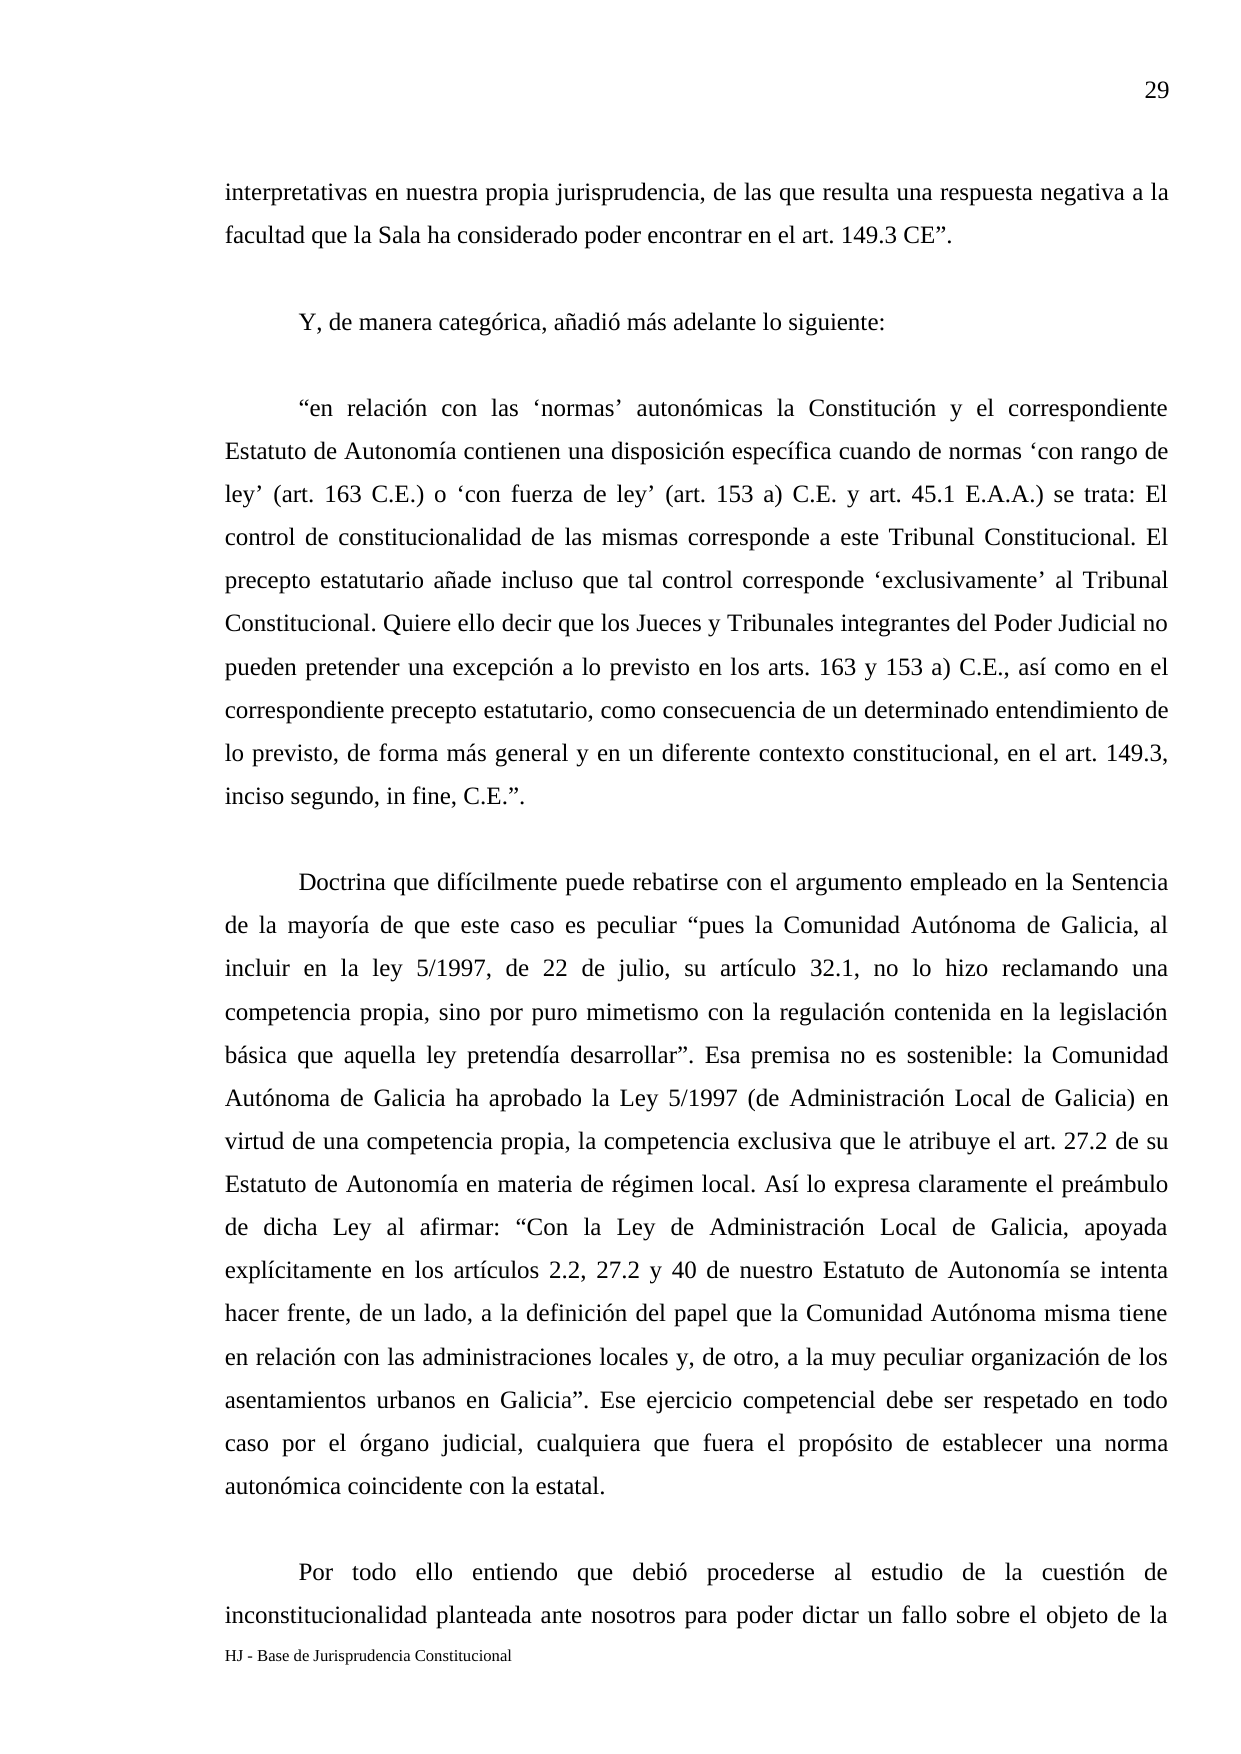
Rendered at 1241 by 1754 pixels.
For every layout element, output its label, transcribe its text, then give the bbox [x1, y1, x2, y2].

text Y, de manera categórica, añadió más adelante lo siguiente: [224, 307, 1169, 335]
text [224, 1557, 1169, 1629]
text Doctrina que difícilmente puede rebatirse con el argumento empleado en la Sentencia de la mayoría de que este caso es peculiar “pues la Comunidad Autónoma de Galicia, al incluir en la ley 5/1997, de 22 de julio, su artículo 32.1, no lo hizo reclamando una competencia propia, sino por puro mimetismo con la regulación contenida en la legislación básica que aquella ley pretendía desarrollar”. Esa premisa no es sostenible: la Comunidad Autónoma de Galicia ha aprobado la Ley 5/1997 (de Administración Local de Galicia) en virtud de una competencia propia, la competencia exclusiva que le atribuye el art. 27.2 de su Estatuto de Autonomía en materia de régimen local. Así lo expresa claramente el preámbulo de dicha Ley al afirmar: “Con la Ley de Administración Local de Galicia, apoyada explícitamente en los artículos 2.2, 27.2 y 40 de nuestro Estatuto de Autonomía se intenta hacer frente, de un lado, a la definición del papel que la Comunidad Autónoma misma tiene en relación con las administraciones locales y, de otro, a la muy peculiar organización de los asentamientos urbanos en Galicia”. Ese ejercicio competencial debe ser respetado en todo caso por el órgano judicial, cualquiera que fuera el propósito de establecer una norma autonómica coincidente con la estatal. [224, 867, 1169, 1500]
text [224, 177, 1169, 249]
text “en relación con las ‘normas’ autonómicas la Constitución y el correspondiente Estatuto de Autonomía contienen una disposición específica cuando de normas ‘con rango de ley’ (art. 163 C.E.) o ‘con fuerza de ley’ (art. 153 a) C.E. y art. 45.1 E.A.A.) se trata: El control de constitucionalidad de las mismas corresponde a este Tribunal Constitucional. El precepto estatutario añade incluso que tal control corresponde ‘exclusivamente’ al Tribunal Constitucional. Quiere ello decir que los Jueces y Tribunales integrantes del Poder Judicial no pueden pretender una excepción a lo previsto en los arts. 163 y 153 a) C.E., así como en el correspondiente precepto estatutario, como consecuencia de un determinado entendimiento de lo previsto, de forma más general y en un diferente contexto constitucional, en el art. 149.3, inciso segundo, in fine, C.E.”. [224, 393, 1169, 810]
